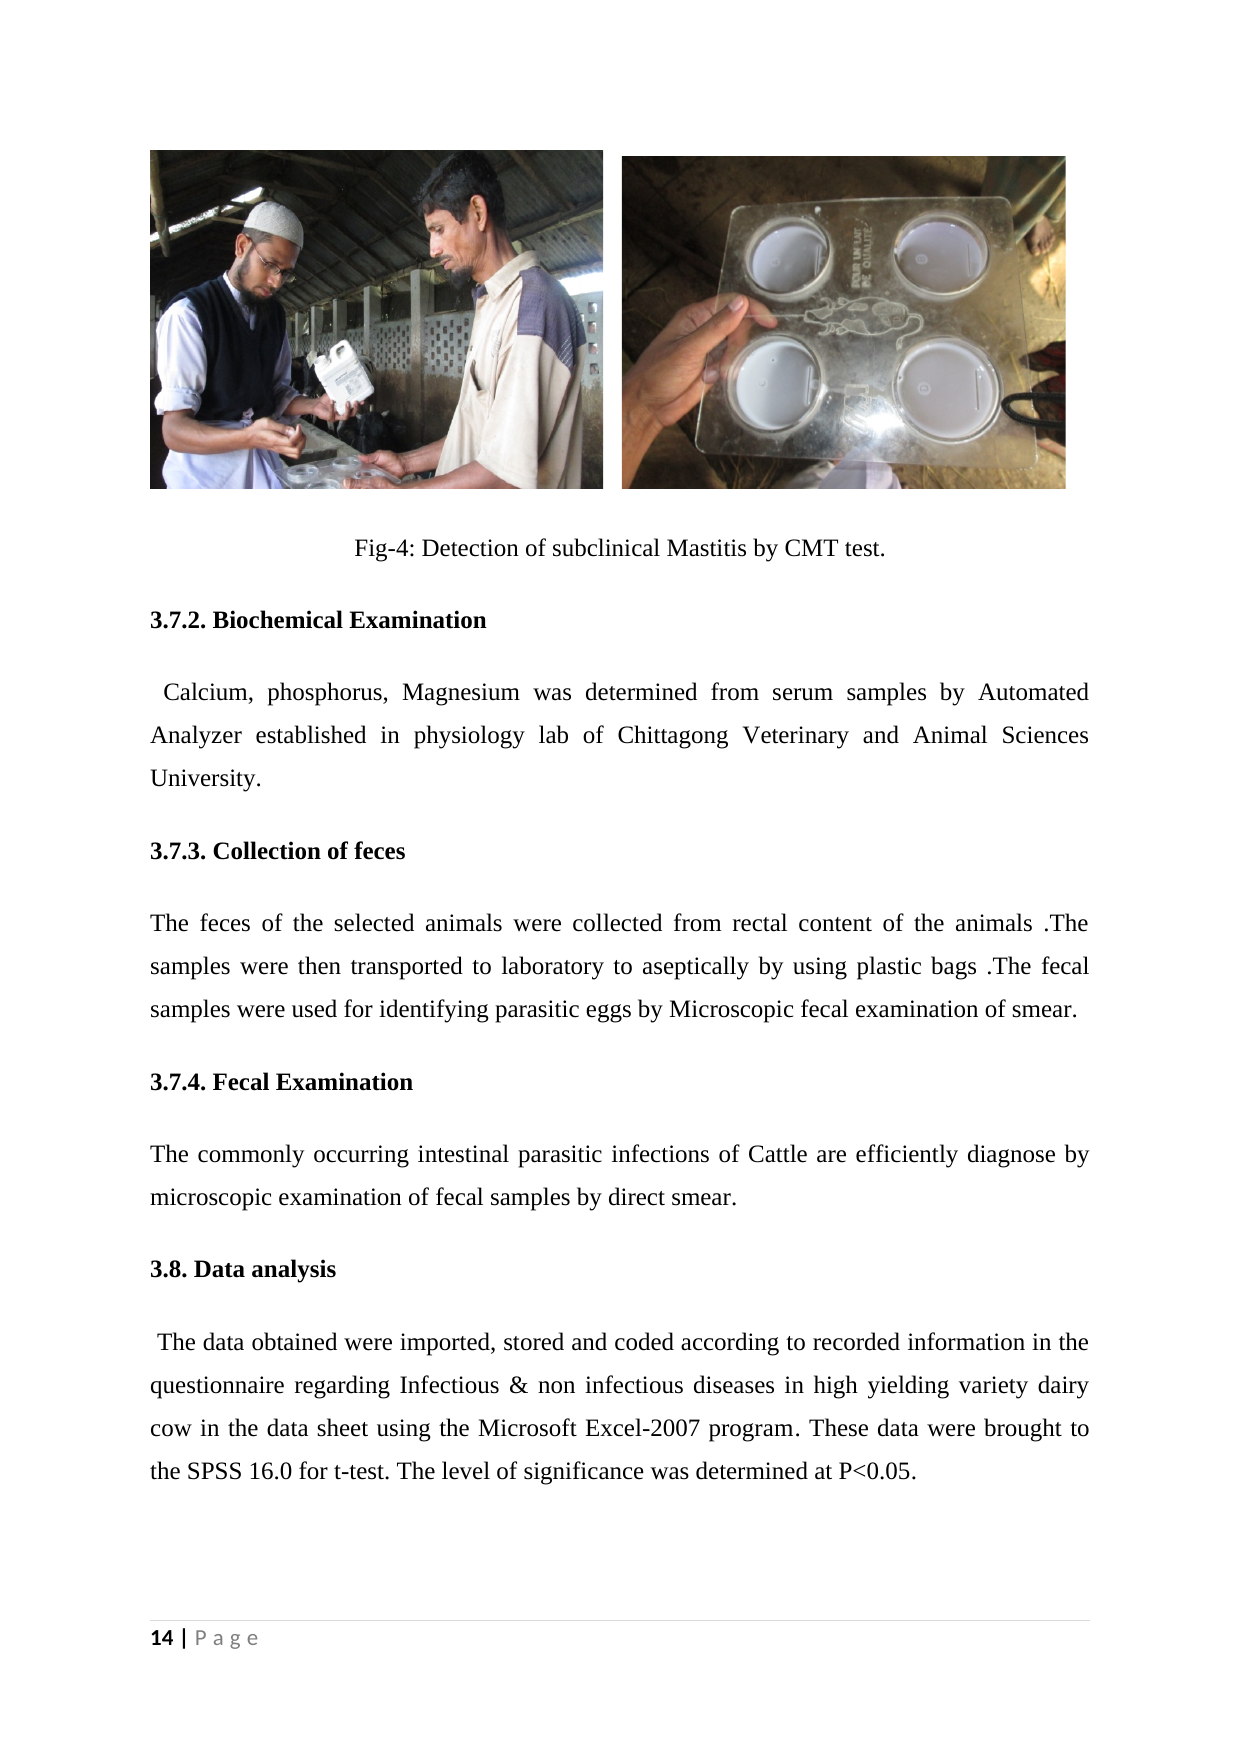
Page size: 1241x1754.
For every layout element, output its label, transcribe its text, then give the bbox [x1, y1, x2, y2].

text The feces of the selected animals were collected from rectal content of the animals .The samples were then transported to laboratory to aseptically by using plastic bags .The fecal samples were used for identifying parasitic eggs by Microscopic fecal examination of smear. [150, 908, 1090, 1023]
text 3.7.4. Fecal Examination [150, 1067, 1090, 1095]
text 3.7.2. Biochemical Examination [150, 605, 1090, 634]
text Calcium, phosphorus, Magnesium was determined from serum samples by Automated Analyzer established in physiology lab of Chittagong Veterinary and Animal Sciences University. [150, 677, 1090, 792]
picture [621, 156, 1066, 489]
picture [150, 150, 604, 489]
text The data obtained were imported, stored and coded according to recorded information in the questionnaire regarding Infectious & non infectious diseases in high yielding variety dairy cow in the data sheet using the Microsoft Excel-2007 program. These data were brought to the SPSS 16.0 for t-test. The level of significance was determined at P<0.05. [150, 1327, 1090, 1485]
text Fig-4: Detection of subclinical Mastitis by CMT test. [150, 533, 1090, 561]
text 3.8. Data analysis [150, 1254, 1090, 1283]
text 3.7.3. Collection of feces [150, 836, 1090, 864]
text The commonly occurring intestinal parasitic infections of Cattle are efficiently diagnose by microscopic examination of fecal samples by direct smear. [150, 1139, 1090, 1211]
